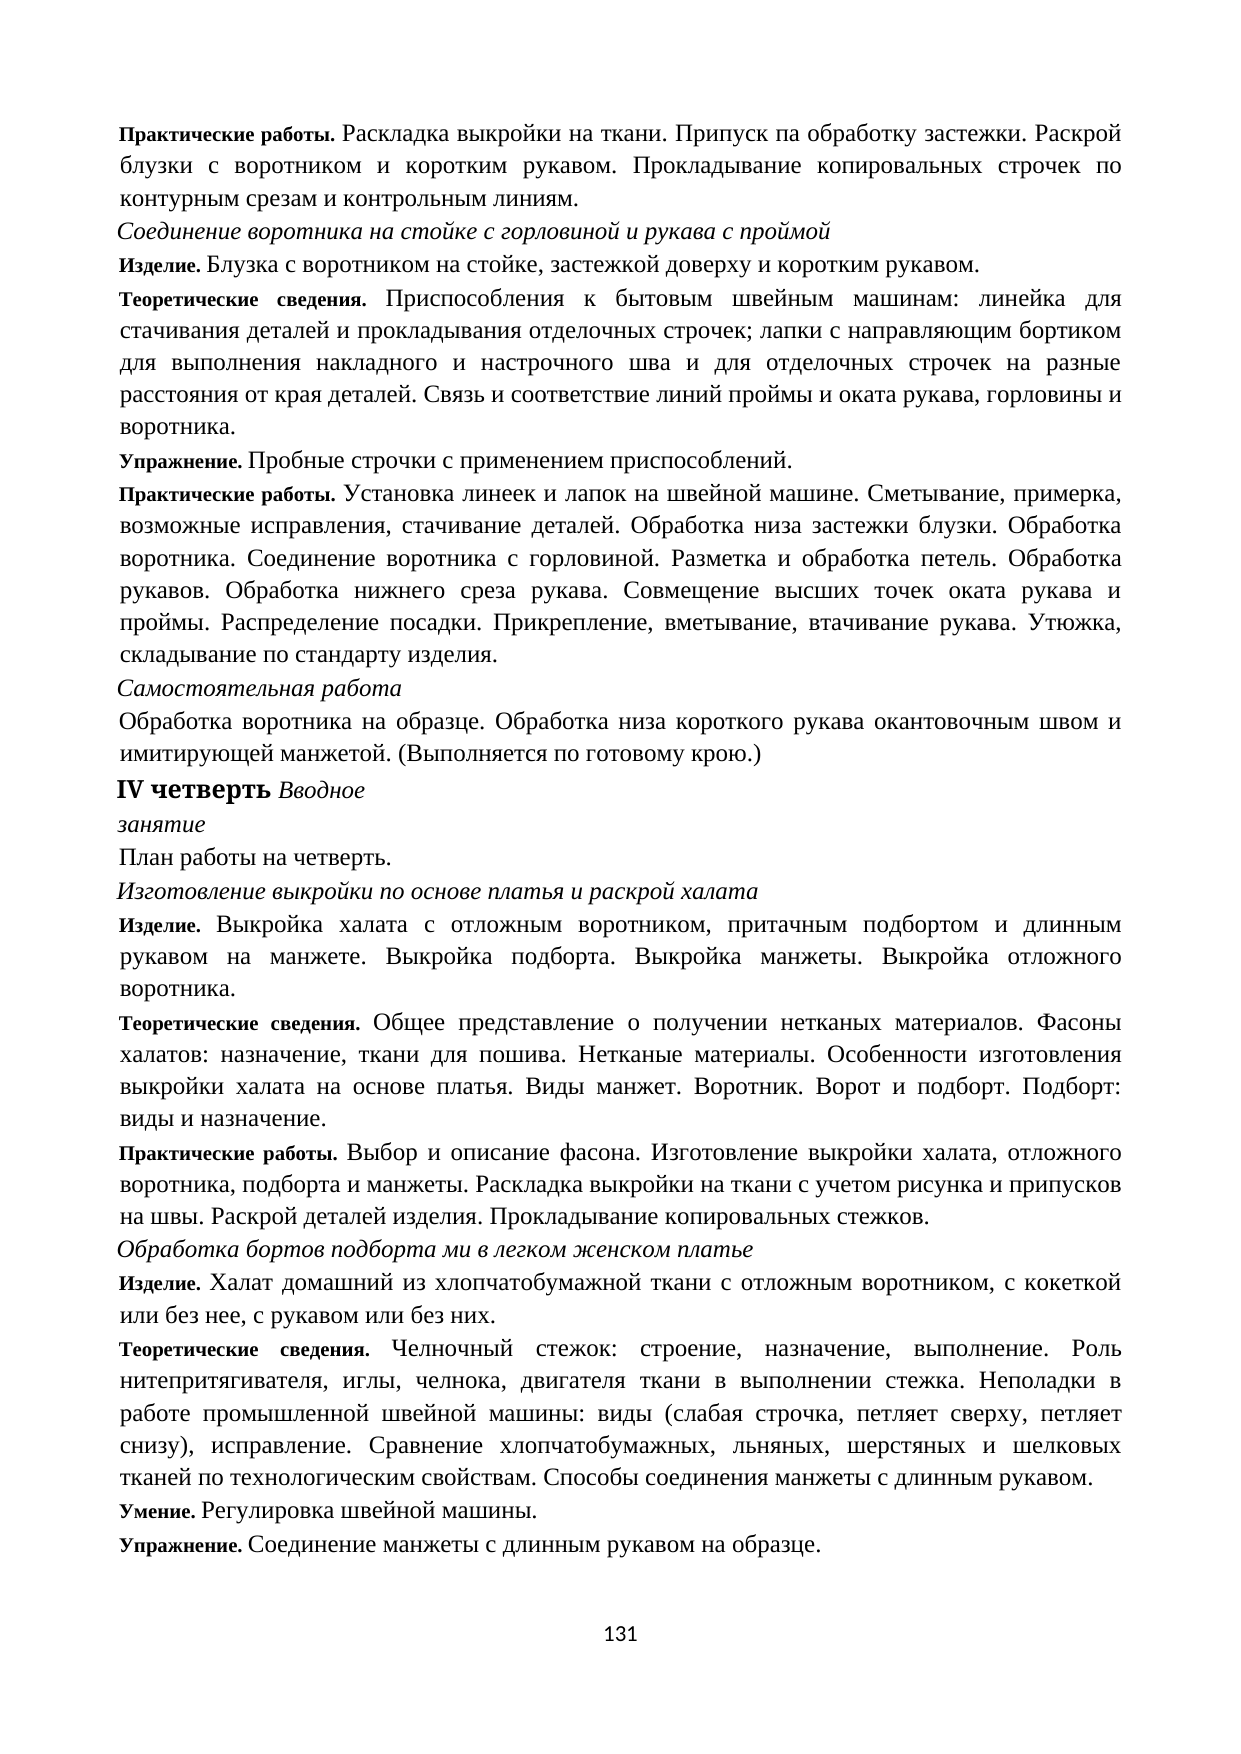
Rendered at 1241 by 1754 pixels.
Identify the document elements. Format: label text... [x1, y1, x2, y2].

text Практические работы. Установка линеек и лапок на швейной машине. Сметывание, примерка, возможные исправления, стачивание деталей. Обработка низа застежки блузки. Обработка воротника. Соединение воротника с горловиной. Разметка и обработка петель. Обработка рукавов. Обработка нижнего среза рукава. Совмещение высших точек оката рукава и проймы. Распределение посадки. Прикрепление, вметывание, втачивание рукава. Утюжка, складывание по стандарту изделия. [118, 478, 1122, 668]
text Умение. Регулировка швейной машины. [118, 1496, 1122, 1524]
text Изделие. Халат домашний из хлопчатобумажной ткани с отложным воротником, с кокеткой или без нее, с рукавом или без них. [118, 1267, 1122, 1328]
text Упражнение. Пробные строчки с применением приспособлений. [118, 445, 1122, 474]
text Самостоятельная работа [116, 673, 1123, 702]
text План работы на четверть. [118, 842, 1122, 871]
text Теоретические сведения. Приспособления к бытовым швейным машинам: линейка для стачивания деталей и прокладывания отделочных строчек; лапки с направляющим бортиком для выполнения накладного и настрочного шва и для отделочных строчек на разные расстояния от края деталей. Связь и соответствие линий проймы и оката рукава, горловины и воротника. [118, 283, 1122, 440]
text Обработка воротника на образце. Обработка низа короткого рукава окантовочным швом и имитирующей манжетой. (Выполняется по готовому крою.) [118, 706, 1122, 767]
text Практические работы. Выбор и описание фасона. Изготовление выкройки халата, отложного воротника, подборта и манжеты. Раскладка выкройки на ткани с учетом рисунка и припусков на швы. Раскрой деталей изделия. Прокладывание копировальных стежков. [118, 1137, 1122, 1230]
text Упражнение. Соединение манжеты с длинным рукавом на образце. [118, 1529, 1122, 1558]
text Изготовление выкройки по основе платья и раскрой халата [116, 876, 1123, 904]
text Практические работы. Раскладка выкройки на ткани. Припуск па обработку застежки. Раскрой блузки с воротником и коротким рукавом. Прокладывание копировальных строчек по контурным срезам и контрольным линиям. [118, 118, 1122, 211]
text Изделие. Выкройка халата с отложным воротником, притачным подбортом и длинным рукавом на манжете. Выкройка подборта. Выкройка манжеты. Выкройка отложного воротника. [118, 909, 1122, 1002]
text Изделие. Блузка с воротником на стойке, застежкой доверху и коротким рукавом. [118, 249, 1122, 278]
text IV четверть Вводное занятие [116, 772, 367, 838]
text Теоретические сведения. Общее представление о получении нетканых материалов. Фасоны халатов: назначение, ткани для пошива. Нетканые материалы. Особенности изготовления выкройки халата на основе платья. Виды манжет. Воротник. Ворот и подборт. Подборт: виды и назначение. [118, 1007, 1122, 1132]
text Обработка бортов подборта ми в легком женском платье [116, 1234, 1123, 1263]
text Теоретические сведения. Челночный стежок: строение, назначение, выполнение. Роль нитепритягивателя, иглы, челнока, двигателя ткани в выполнении стежка. Неполадки в работе промышленной швейной машины: виды (слабая строчка, петляет сверху, петляет снизу), исправление. Сравнение хлопчатобумажных, льняных, шерстяных и шелковых тканей по технологическим свойствам. Способы соединения манжеты с длинным рукавом. [118, 1333, 1122, 1491]
text Соединение воротника на стойке с горловиной и рукава с проймой [116, 216, 1123, 245]
